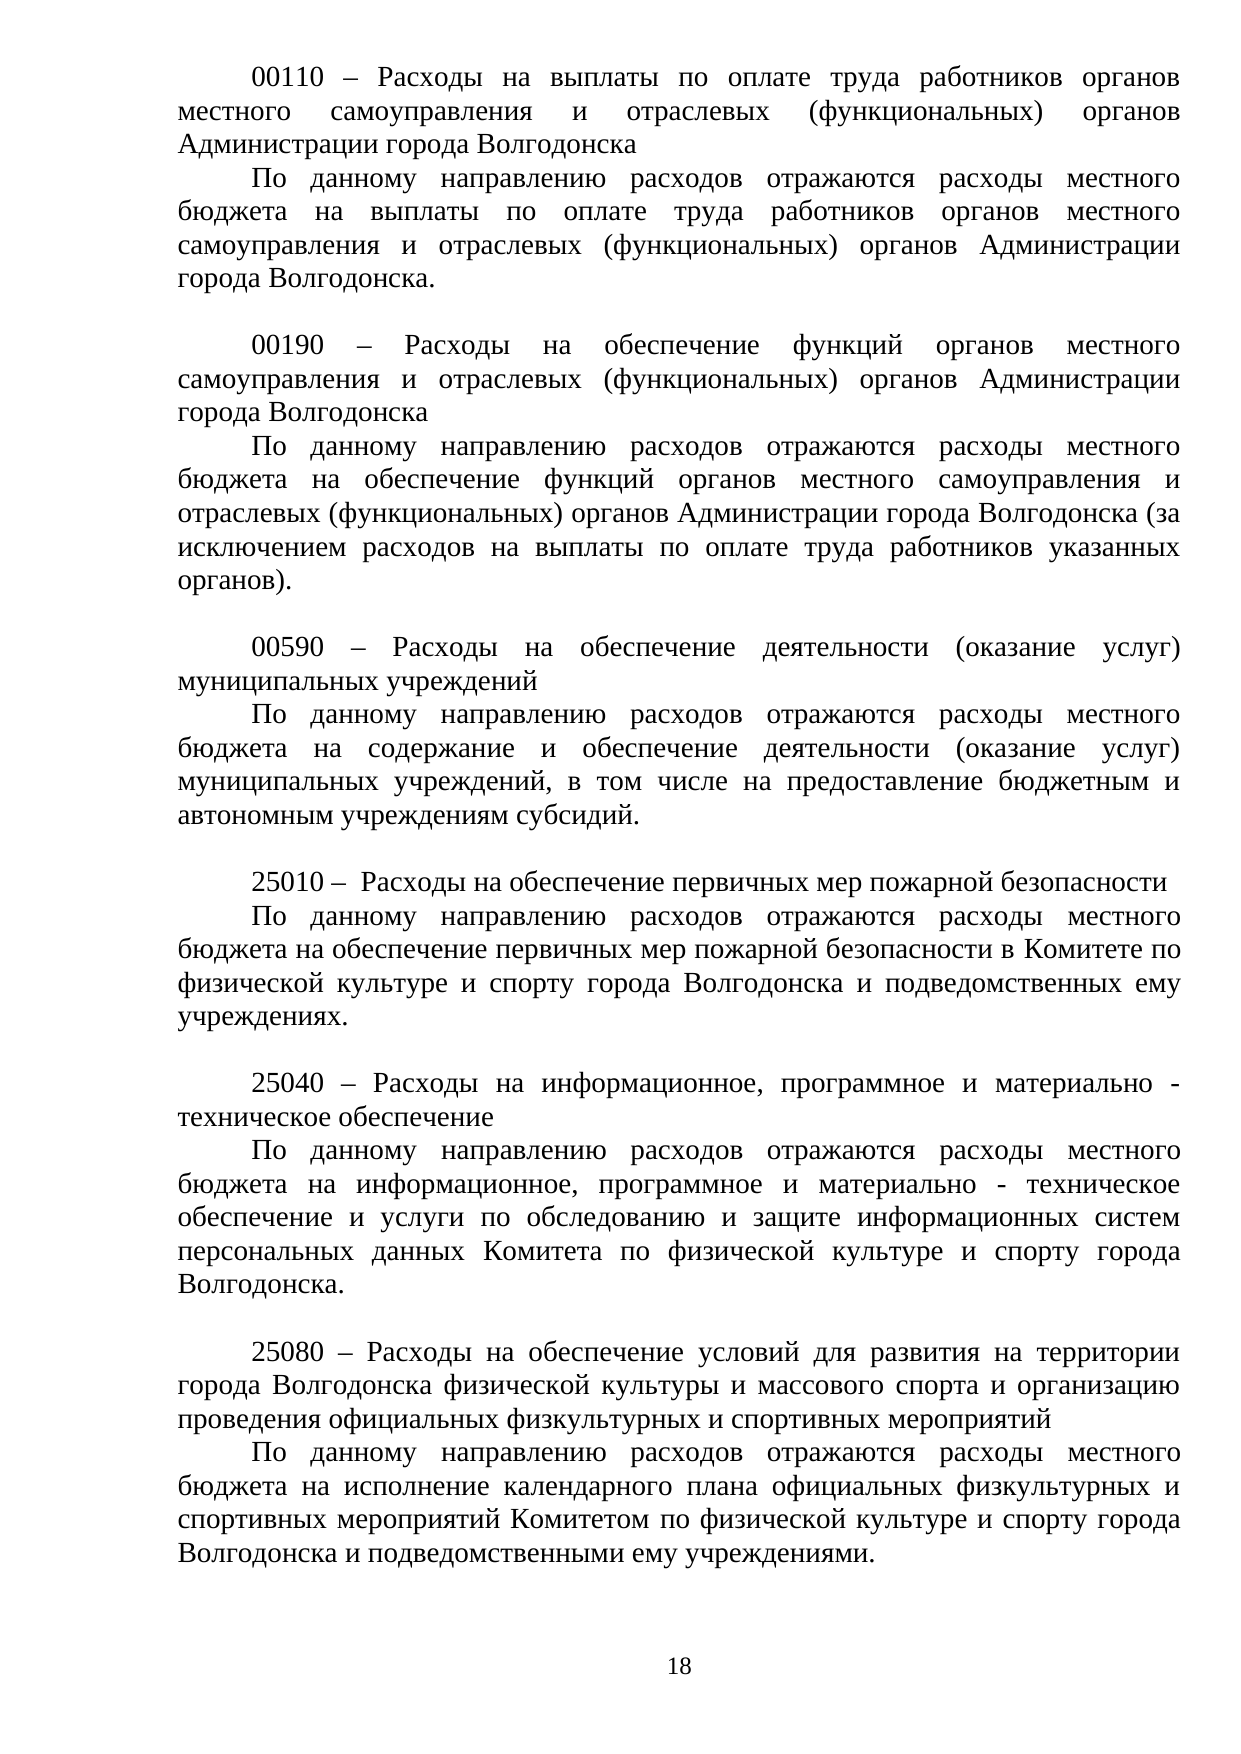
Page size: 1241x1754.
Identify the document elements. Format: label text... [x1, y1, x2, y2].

text 00190 – Расходы на обеспечение функций органов местного самоуправления и отраслевых (функциональных) органов Администрации города Волгодонска [177, 327, 1181, 428]
text По данному направлению расходов отражаются расходы местного бюджета на обеспечение первичных мер пожарной безопасности в Комитете по физической культуре и спорту города Волгодонска и подведомственных ему учреждениях. [177, 898, 1181, 1032]
text 25040 – Расходы на информационное, программное и материально -техническое обеспечение [177, 1065, 1181, 1132]
text По данному направлению расходов отражаются расходы местного бюджета на информационное, программное и материально - техническое обеспечение и услуги по обследованию и защите информационных систем персональных данных Комитета по физической культуре и спорту города Волгодонска. [177, 1132, 1181, 1300]
text 00590 – Расходы на обеспечение деятельности (оказание услуг) муниципальных учреждений [177, 629, 1181, 696]
text По данному направлению расходов отражаются расходы местного бюджета на исполнение календарного плана официальных физкультурных и спортивных мероприятий Комитетом по физической культуре и спорту города Волгодонска и подведомственными ему учреждениями. [177, 1434, 1181, 1568]
text 00110 – Расходы на выплаты по оплате труда работников органов местного самоуправления и отраслевых (функциональных) органов Администрации города Волгодонска [177, 59, 1181, 160]
text 25080 – Расходы на обеспечение условий для развития на территории города Волгодонска физической культуры и массового спорта и организацию проведения официальных физкультурных и спортивных мероприятий [177, 1334, 1181, 1434]
text По данному направлению расходов отражаются расходы местного бюджета на обеспечение функций органов местного самоуправления и отраслевых (функциональных) органов Администрации города Волгодонска (за исключением расходов на выплаты по оплате труда работников указанных органов). [177, 428, 1181, 596]
text 25010 – Расходы на обеспечение первичных мер пожарной безопасности [177, 864, 1181, 898]
text По данному направлению расходов отражаются расходы местного бюджета на содержание и обеспечение деятельности (оказание услуг) муниципальных учреждений, в том числе на предоставление бюджетным и автономным учреждениям субсидий. [177, 696, 1181, 831]
text По данному направлению расходов отражаются расходы местного бюджета на выплаты по оплате труда работников органов местного самоуправления и отраслевых (функциональных) органов Администрации города Волгодонска. [177, 160, 1181, 294]
